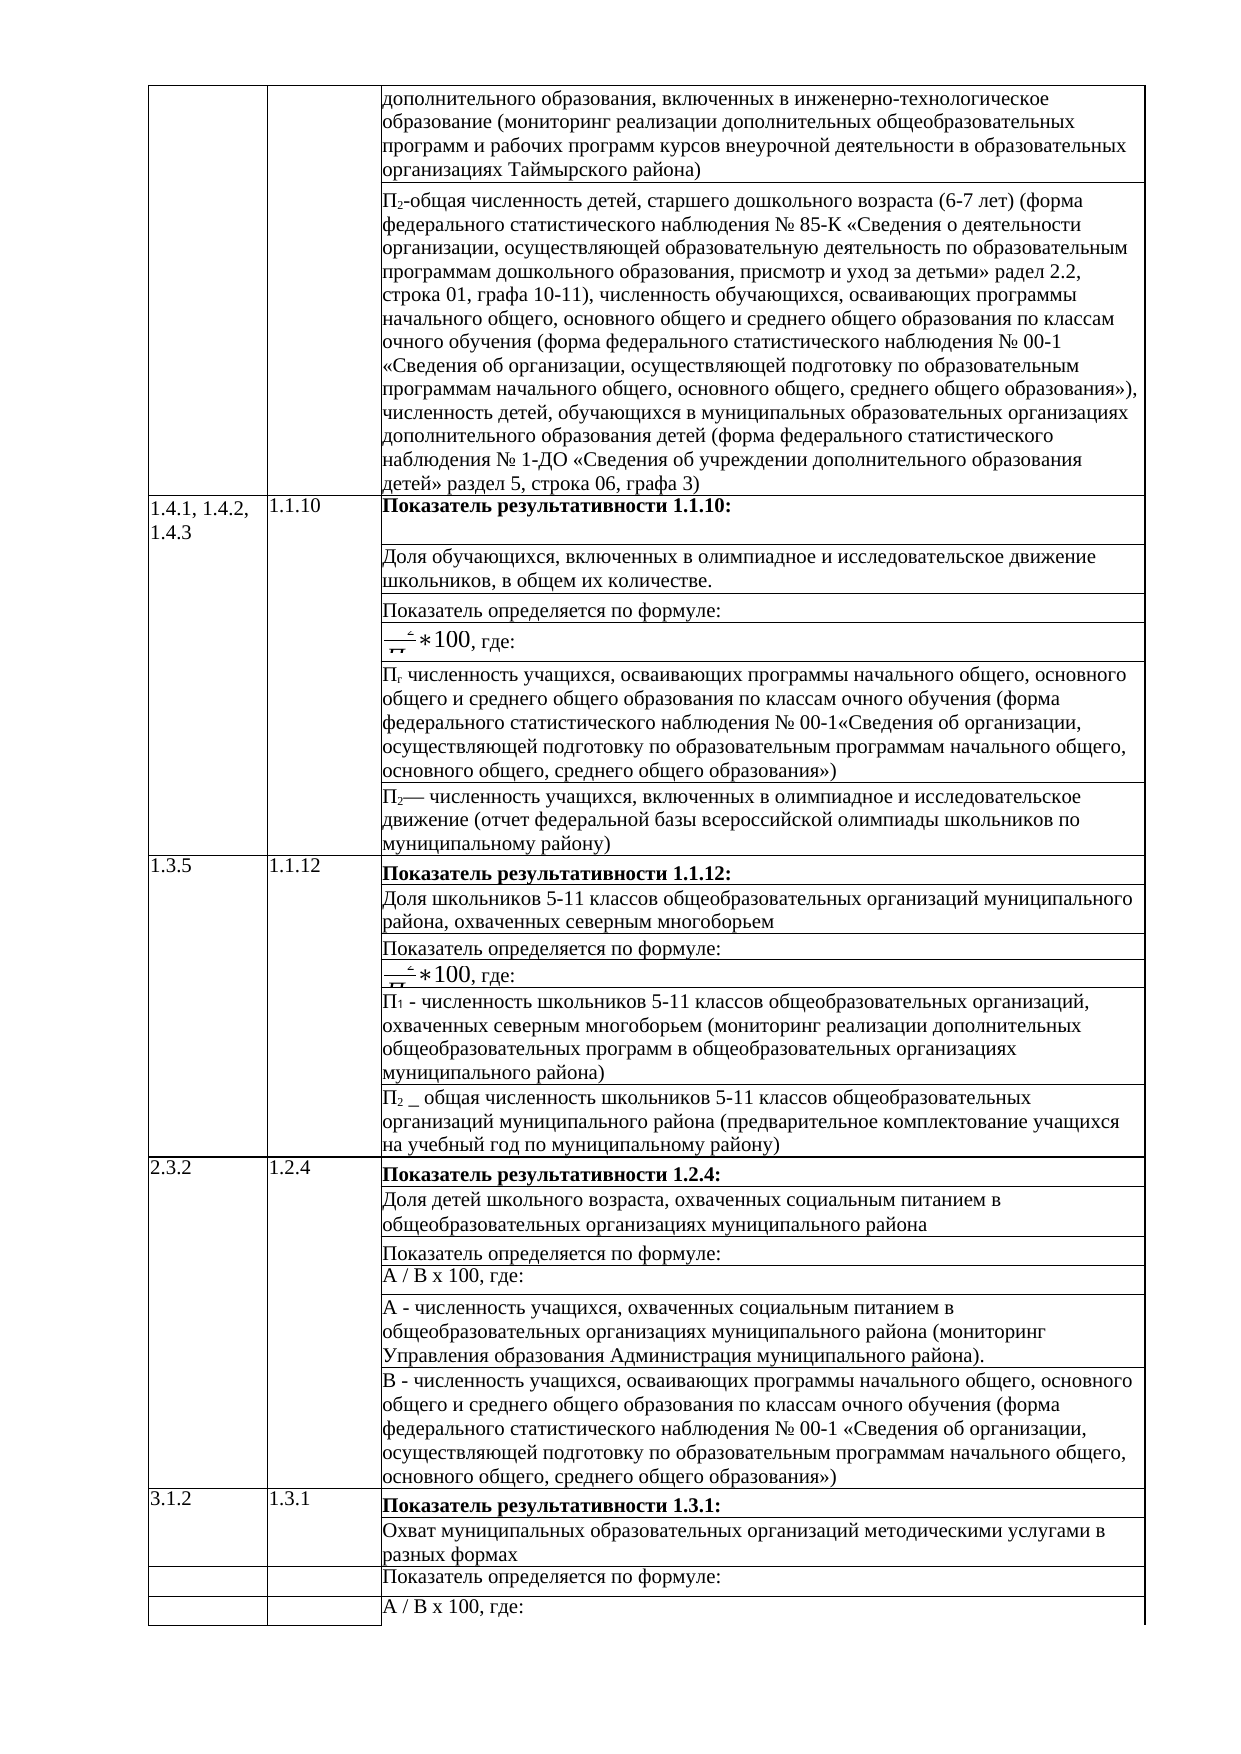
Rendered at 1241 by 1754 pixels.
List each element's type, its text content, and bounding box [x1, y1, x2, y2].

table_cell 1.1.10 [268, 496, 381, 855]
table_cell 3.1.2 [149, 1489, 267, 1566]
table_cell Показатель определяется по формуле: [382, 934, 1144, 959]
table_cell , где: [382, 623, 1144, 661]
table_cell 2.3.2 [149, 1158, 267, 1488]
table_cell 1.2.4 [268, 1158, 381, 1488]
table_cell [149, 1567, 267, 1596]
table_cell П2-общая численность детей, старшего дошкольного возраста (6-7 лет) (форма федерального статистического наблюдения № 85-К «Сведения о деятельности организации, осуществляющей образовательную деятельность по образовательным программам дошкольного образования, присмотр и уход за детьми» радел 2.2, строка 01, графа 10-11), численность обучающихся, осваивающих программы начального общего, основного общего и среднего общего образования по классам очного обучения (форма федерального статистического наблюдения № 00-1 «Сведения об организации, осуществляющей подготовку по образовательным программам начального общего, основного общего, среднего общего образования»), численность детей, обучающихся в муниципальных образовательных организациях дополнительного образования детей (форма федерального статистического наблюдения № 1-ДО «Сведения об учреждении дополнительного образования детей» раздел 5, строка 06, графа 3) [382, 183, 1144, 495]
table_cell Показатель определяется по формуле: [382, 1567, 1144, 1596]
table_cell Доля обучающихся, включенных в олимпиадное и исследовательское движение школьников, в общем их количестве. [382, 545, 1144, 593]
table_cell А / В х 100, где: [382, 1597, 1144, 1625]
table_cell П2— численность учащихся, включенных в олимпиадное и исследовательское движение (отчет федеральной базы всероссийской олимпиады школьников по муниципальному району) [382, 783, 1144, 855]
table_cell [268, 1567, 381, 1596]
table_cell А / В х 100, где: [382, 1266, 1144, 1294]
table_cell [149, 1597, 267, 1625]
table_cell Доля детей школьного возраста, охваченных социальным питанием в общеобразовательных организациях муниципального района [382, 1187, 1144, 1236]
table_cell А - численность учащихся, охваченных социальным питанием в общеобразовательных организациях муниципального района (мониторинг Управления образования Администрация муниципального района). [382, 1295, 1144, 1367]
table_cell П2 _ общая численность школьников 5-11 классов общеобразовательных организаций муниципального района (предварительное комплектование учащихся на учебный год по муниципальному району) [382, 1085, 1144, 1156]
table_cell [149, 86, 267, 495]
table_cell Доля школьников 5-11 классов общеобразовательных организаций муниципального района, охваченных северным многоборьем [382, 885, 1144, 933]
table_cell 1.4.1, 1.4.2, 1.4.3 [149, 496, 267, 855]
table_cell 1.3.1 [268, 1489, 381, 1566]
table_cell Показатель результативности 1.3.1: [382, 1489, 1144, 1517]
table_cell П1 - численность школьников 5-11 классов общеобразовательных организаций, охваченных северным многоборьем (мониторинг реализации дополнительных общеобразовательных программ в общеобразовательных организациях муниципального района) [382, 988, 1144, 1084]
table_cell Охват муниципальных образовательных организаций методическими услугами в разных формах [382, 1518, 1144, 1566]
table_cell Пг численность учащихся, осваивающих программы начального общего, основного общего и среднего общего образования по классам очного обучения (форма федерального статистического наблюдения № 00-1«Сведения об организации, осуществляющей подготовку по образовательным программам начального общего, основного общего, среднего общего образования») [382, 662, 1144, 782]
table_cell Показатель результативности 1.1.12: [382, 856, 1144, 884]
table_cell Показатель результативности 1.2.4: [382, 1158, 1144, 1186]
table_cell Показатель определяется по формуле: [382, 594, 1144, 622]
table_cell [268, 1597, 381, 1625]
table_cell 1.1.12 [268, 856, 381, 1156]
table_cell В - численность учащихся, осваивающих программы начального общего, основного общего и среднего общего образования по классам очного обучения (форма федерального статистического наблюдения № 00-1 «Сведения об организации, осуществляющей подготовку по образовательным программам начального общего, основного общего, среднего общего образования») [382, 1368, 1144, 1488]
table_cell Показатель определяется по формуле: [382, 1237, 1144, 1265]
table_cell , где: [382, 960, 1144, 987]
table_cell Показатель результативности 1.1.10: [382, 496, 1144, 544]
table_cell 1.3.5 [149, 856, 267, 1156]
table_cell [268, 86, 381, 495]
table_cell дополнительного образования, включенных в инженерно-технологическое образование (мониторинг реализации дополнительных общеобразовательных программ и рабочих программ курсов внеурочной деятельности в образовательных организациях Таймырского района) [382, 86, 1144, 182]
